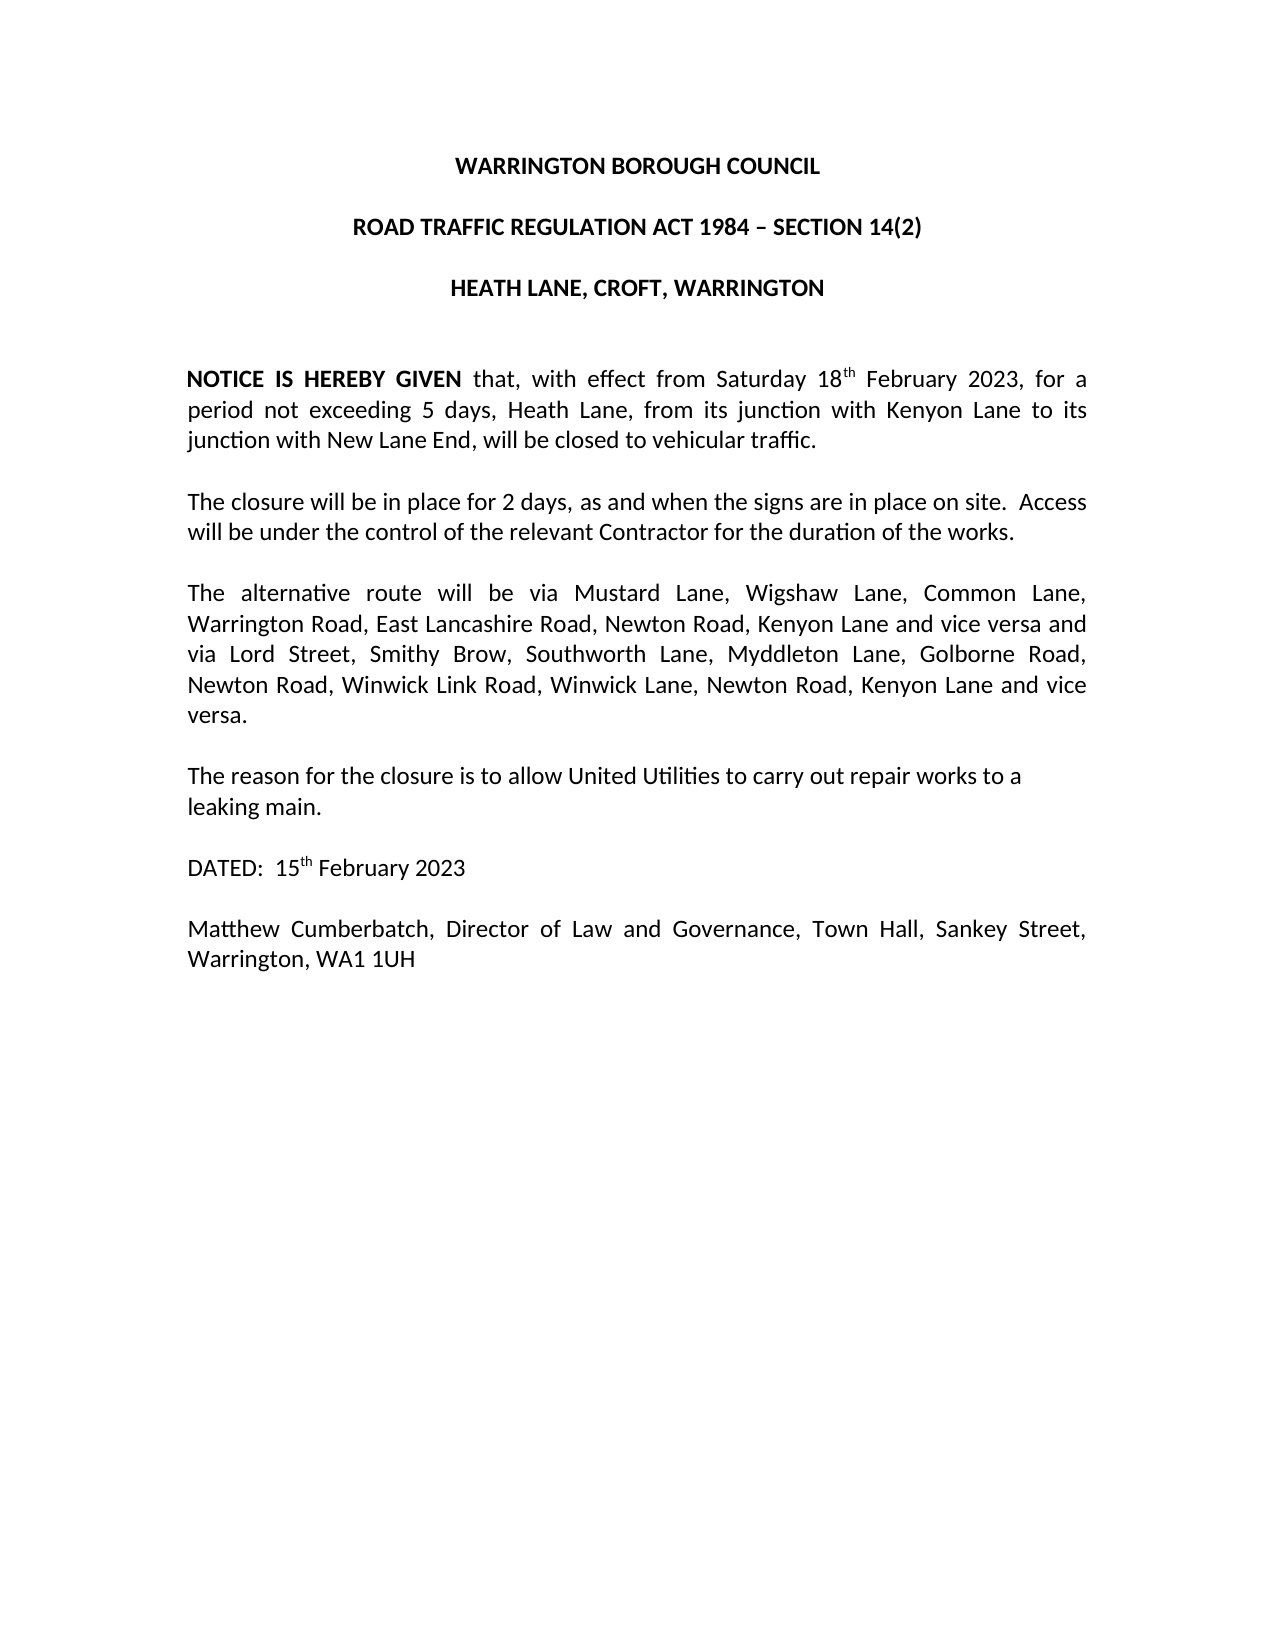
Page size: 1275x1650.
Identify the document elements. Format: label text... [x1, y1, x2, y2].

text The alternative route will be via Mustard Lane, Wigshaw Lane, Common Lane, Warrington Road, East Lancashire Road, Newton Road, Kenyon Lane and vice versa and via Lord Street, Smithy Brow, Southworth Lane, Myddleton Lane, Golborne Road, Newton Road, Winwick Link Road, Winwick Lane, Newton Road, Kenyon Lane and vice versa. [187, 577, 1088, 730]
text The closure will be in place for 2 days, as and when the signs are in place on site. Access will be under the control of the relevant Contractor for the duration of the works. [187, 486, 1088, 547]
text NOTICE IS HEREBY GIVEN that, with effect from Saturday 18th February 2023, for a period not exceeding 5 days, Heath Lane, from its junction with Kenyon Lane to its junction with New Lane End, will be closed to vehicular traffic. [186, 364, 1088, 455]
text The reason for the closure is to allow United Utilities to carry out repair works to a leaking main. [187, 760, 1088, 821]
text Matthew Cumberbatch, Director of Law and Governance, Town Hall, Sankey Street, Warrington, WA1 1UH [187, 913, 1088, 974]
title ROAD TRAFFIC REGULATION ACT 1984 – SECTION 14(2) [187, 211, 1088, 242]
text DATED: 15th February 2023 [187, 852, 1088, 882]
subtitle HEATH LANE, CROFT, WARRINGTON [187, 272, 1088, 303]
title WARRINGTON BOROUGH COUNCIL [187, 150, 1088, 181]
